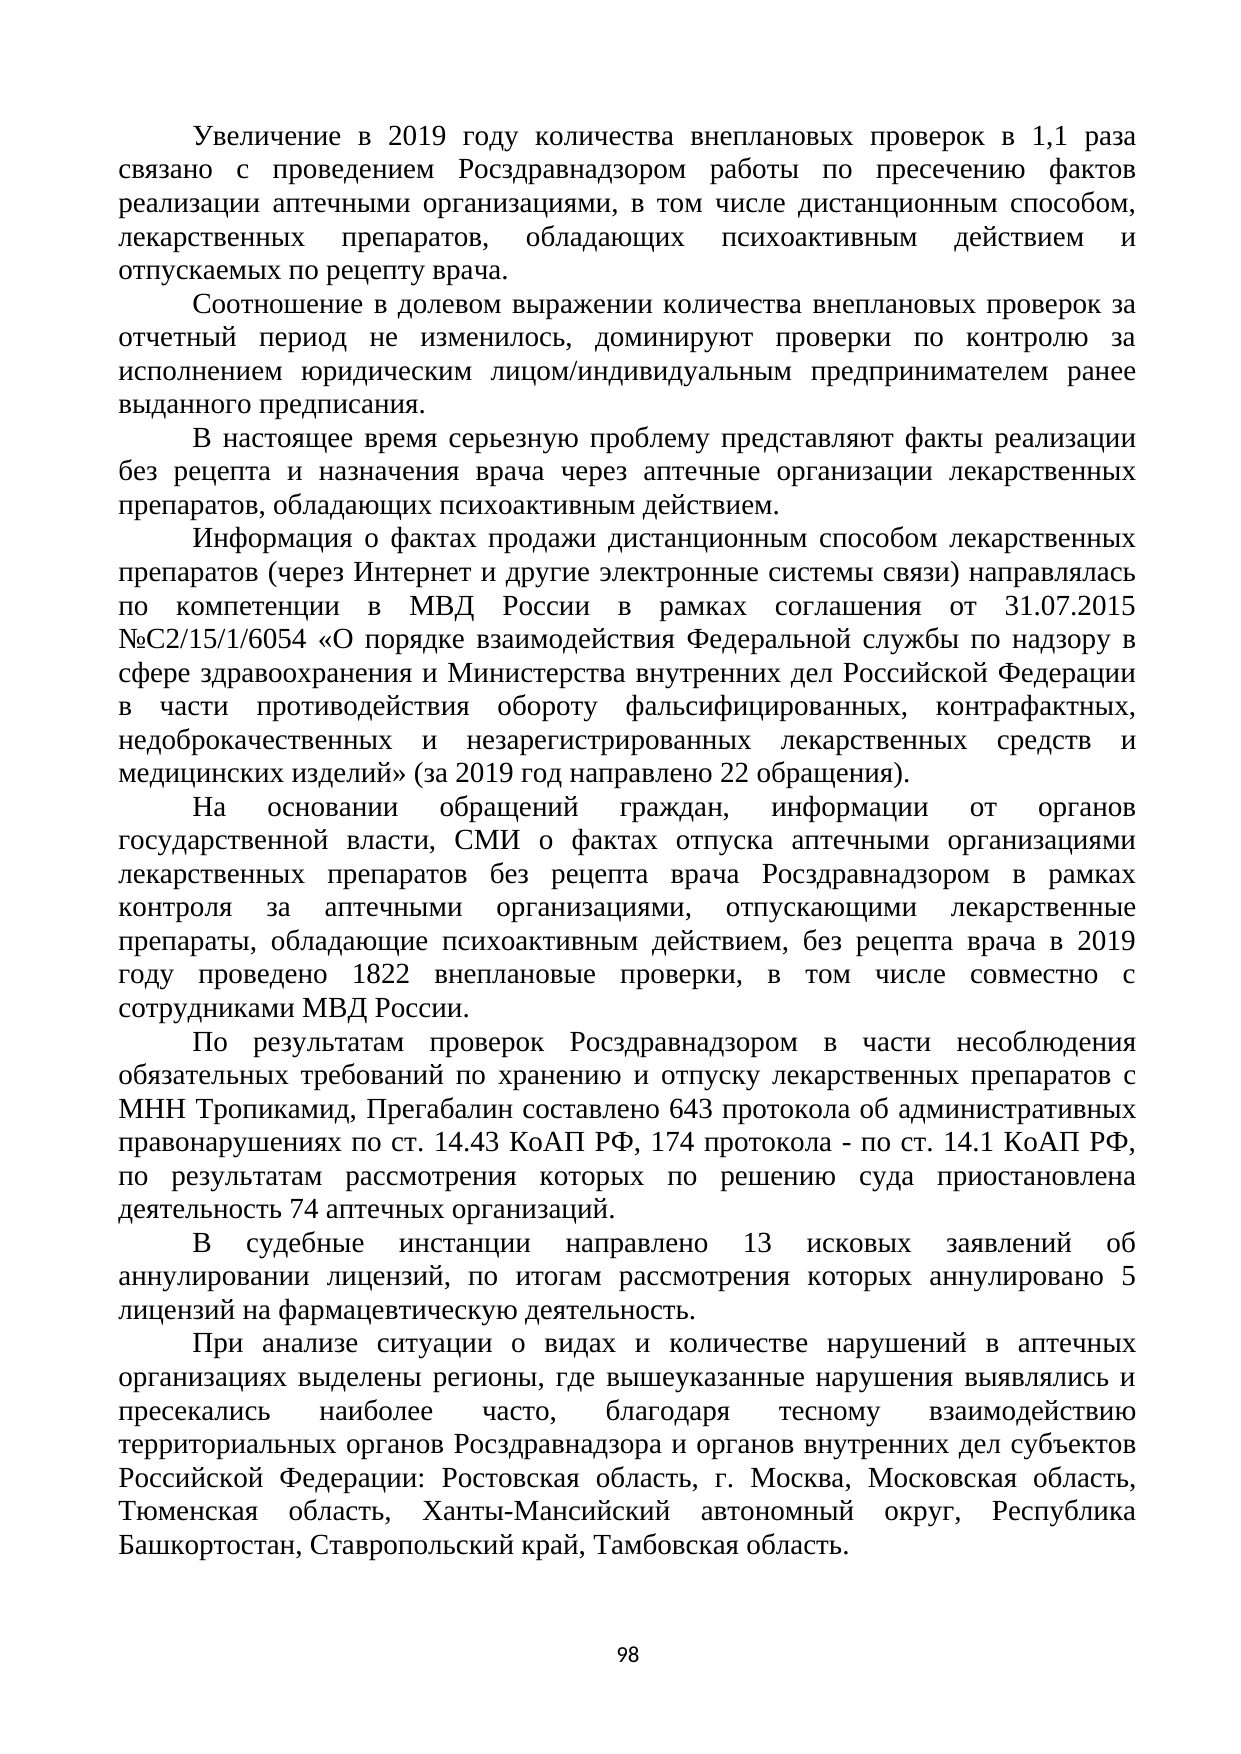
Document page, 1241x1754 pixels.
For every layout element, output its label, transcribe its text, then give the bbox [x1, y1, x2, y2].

text В настоящее время серьезную проблему представляют факты реализации без рецепта и назначения врача через аптечные организации лекарственных препаратов, обладающих психоактивным действием. [118, 420, 1137, 521]
text В судебные инстанции направлено 13 исковых заявлений об аннулировании лицензий, по итогам рассмотрения которых аннулировано 5 лицензий на фармацевтическую деятельность. [118, 1225, 1137, 1326]
text По результатам проверок Росздравнадзором в части несоблюдения обязательных требований по хранению и отпуску лекарственных препаратов с МНН Тропикамид, Прегабалин составлено 643 протокола об административных правонарушениях по ст. 14.43 КоАП РФ, 174 протокола - по ст. 14.1 КоАП РФ, по результатам рассмотрения которых по решению суда приостановлена деятельность 74 аптечных организаций. [118, 1024, 1137, 1225]
text При анализе ситуации о видах и количестве нарушений в аптечных организациях выделены регионы, где вышеуказанные нарушения выявлялись и пресекались наиболее часто, благодаря тесному взаимодействию территориальных органов Росздравнадзора и органов внутренних дел субъектов Российской Федерации: Ростовская область, г. Москва, Московская область, Тюменская область, Ханты-Мансийский автономный округ, Республика Башкортостан, Ставропольский край, Тамбовская область. [118, 1326, 1137, 1560]
text На основании обращений граждан, информации от органов государственной власти, СМИ о фактах отпуска аптечными организациями лекарственных препаратов без рецепта врача Росздравнадзором в рамках контроля за аптечными организациями, отпускающими лекарственные препараты, обладающие психоактивным действием, без рецепта врача в 2019 году проведено 1822 внеплановые проверки, в том числе совместно с сотрудниками МВД России. [118, 789, 1137, 1024]
text Увеличение в 2019 году количества внеплановых проверок в 1,1 раза связано с проведением Росздравнадзором работы по пресечению фактов реализации аптечными организациями, в том числе дистанционным способом, лекарственных препаратов, обладающих психоактивным действием и отпускаемых по рецепту врача. [118, 118, 1137, 286]
text Информация о фактах продажи дистанционным способом лекарственных препаратов (через Интернет и другие электронные системы связи) направлялась по компетенции в МВД России в рамках соглашения от 31.07.2015 №С2/15/1/6054 «О порядке взаимодействия Федеральной службы по надзору в сфере здравоохранения и Министерства внутренних дел Российской Федерации в части противодействия обороту фальсифицированных, контрафактных, недоброкачественных и незарегистрированных лекарственных средств и медицинских изделий» (за 2019 год направлено 22 обращения). [118, 521, 1137, 789]
text Соотношение в долевом выражении количества внеплановых проверок за отчетный период не изменилось, доминируют проверки по контролю за исполнением юридическим лицом/индивидуальным предпринимателем ранее выданного предписания. [118, 286, 1137, 420]
